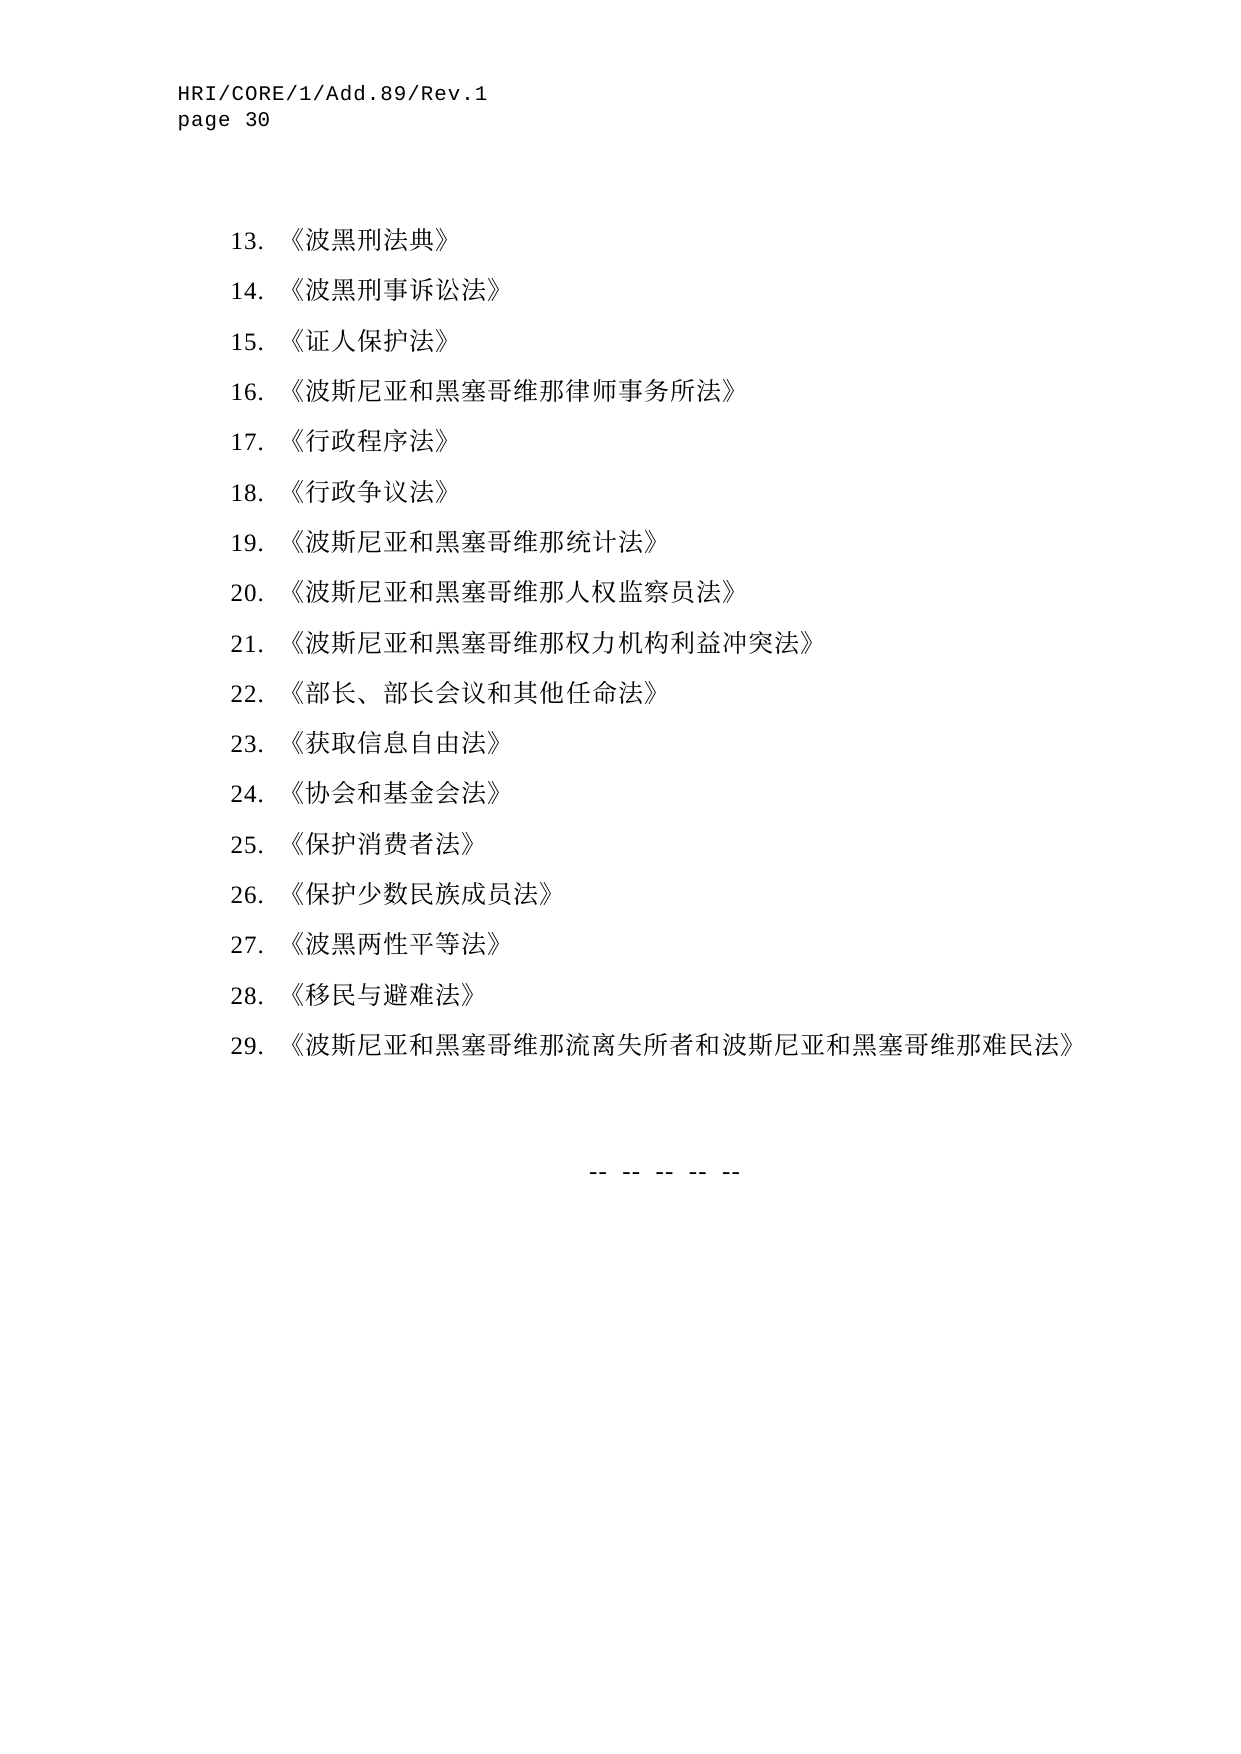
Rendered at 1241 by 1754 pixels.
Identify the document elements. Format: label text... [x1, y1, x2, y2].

text 16. 《波斯尼亚和黑塞哥维那律师事务所法》 [177, 372, 1152, 408]
text 14. 《波黑刑事诉讼法》 [177, 271, 1152, 307]
text 15. 《证人保护法》 [177, 321, 1152, 357]
text 13. 《波黑刑法典》 [177, 221, 1152, 257]
text 28. 《移民与避难法》 [177, 975, 1152, 1011]
text 17. 《行政程序法》 [177, 422, 1152, 458]
text 23. 《获取信息自由法》 [177, 724, 1152, 760]
text 22. 《部长、部长会议和其他任命法》 [177, 673, 1152, 709]
text 29. 《波斯尼亚和黑塞哥维那流离失所者和波斯尼亚和黑塞哥维那难民法》 [177, 1026, 1152, 1062]
text 26. 《保护少数民族成员法》 [177, 875, 1152, 911]
text 27. 《波黑两性平等法》 [177, 925, 1152, 961]
text 21. 《波斯尼亚和黑塞哥维那权力机构利益冲突法》 [177, 623, 1152, 659]
text 24. 《协会和基金会法》 [177, 774, 1152, 810]
text 18. 《行政争议法》 [177, 472, 1152, 508]
text 19. 《波斯尼亚和黑塞哥维那统计法》 [177, 523, 1152, 558]
text 20. 《波斯尼亚和黑塞哥维那人权监察员法》 [177, 573, 1152, 609]
text 25. 《保护消费者法》 [177, 824, 1152, 860]
text -- -- -- -- -- [177, 1156, 1152, 1185]
